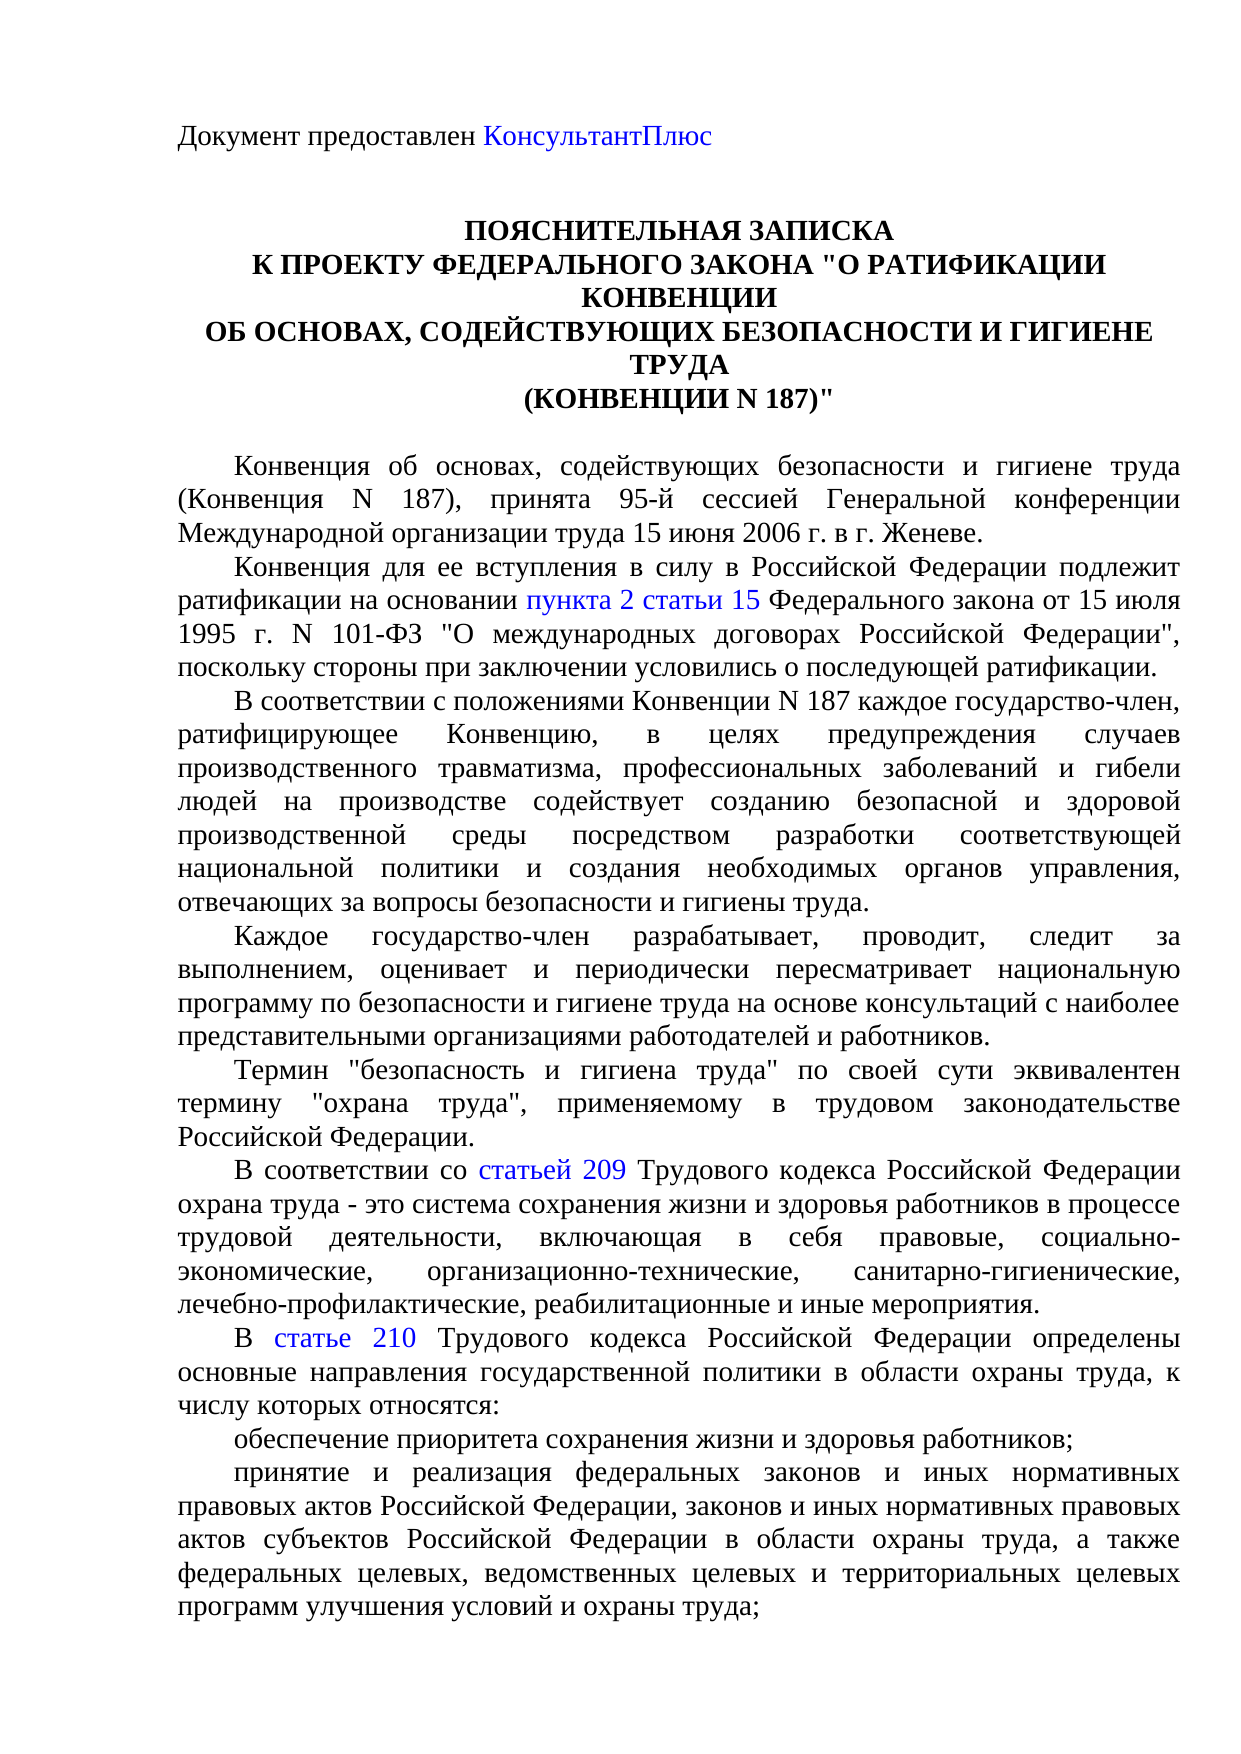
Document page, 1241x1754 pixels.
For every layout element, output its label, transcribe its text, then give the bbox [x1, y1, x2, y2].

text обеспечение приоритета сохранения жизни и здоровья работников; [177, 1421, 1181, 1454]
text (КОНВЕНЦИИ N 187)" [177, 381, 1181, 414]
text Конвенция для ее вступления в силу в Российской Федерации подлежит ратификации на основании пункта 2 статьи 15 Федерального закона от 15 июля 1995 г. N 101-ФЗ "О международных договорах Российской Федерации", поскольку стороны при заключении условились о последующей ратификации. [177, 549, 1181, 683]
text Конвенция об основах, содействующих безопасности и гигиене труда (Конвенция N 187), принята 95-й сессией Генеральной конференции Международной организации труда 15 июня 2006 г. в г. Женеве. [177, 448, 1181, 549]
text Каждое государство-член разрабатывает, проводит, следит за выполнением, оценивает и периодически пересматривает национальную программу по безопасности и гигиене труда на основе консультаций с наиболее представительными организациями работодателей и работников. [177, 918, 1181, 1052]
text К ПРОЕКТУ ФЕДЕРАЛЬНОГО ЗАКОНА "О РАТИФИКАЦИИ КОНВЕНЦИИ [177, 247, 1181, 314]
text В соответствии со статьей 209 Трудового кодекса Российской Федерации охрана труда - это система сохранения жизни и здоровья работников в процессе трудовой деятельности, включающая в себя правовые, социально-экономические, организационно-технические, санитарно-гигиенические, лечебно-профилактические, реабилитационные и иные мероприятия. [177, 1152, 1181, 1320]
text принятие и реализация федеральных законов и иных нормативных правовых актов Российской Федерации, законов и иных нормативных правовых актов субъектов Российской Федерации в области охраны труда, а также федеральных целевых, ведомственных целевых и территориальных целевых программ улучшения условий и охраны труда; [177, 1454, 1181, 1622]
text В статье 210 Трудового кодекса Российской Федерации определены основные направления государственной политики в области охраны труда, к числу которых относятся: [177, 1320, 1181, 1421]
text Документ предоставлен КонсультантПлюс [177, 118, 1181, 180]
text ОБ ОСНОВАХ, СОДЕЙСТВУЮЩИХ БЕЗОПАСНОСТИ И ГИГИЕНЕ ТРУДА [177, 314, 1181, 381]
text Термин "безопасность и гигиена труда" по своей сути эквивалентен термину "охрана труда", применяемому в трудовом законодательстве Российской Федерации. [177, 1052, 1181, 1152]
text В соответствии с положениями Конвенции N 187 каждое государство-член, ратифицирующее Конвенцию, в целях предупреждения случаев производственного травматизма, профессиональных заболеваний и гибели людей на производстве содействует созданию безопасной и здоровой производственной среды посредством разработки соответствующей национальной политики и создания необходимых органов управления, отвечающих за вопросы безопасности и гигиены труда. [177, 683, 1181, 918]
text ПОЯСНИТЕЛЬНАЯ ЗАПИСКА [177, 213, 1181, 247]
